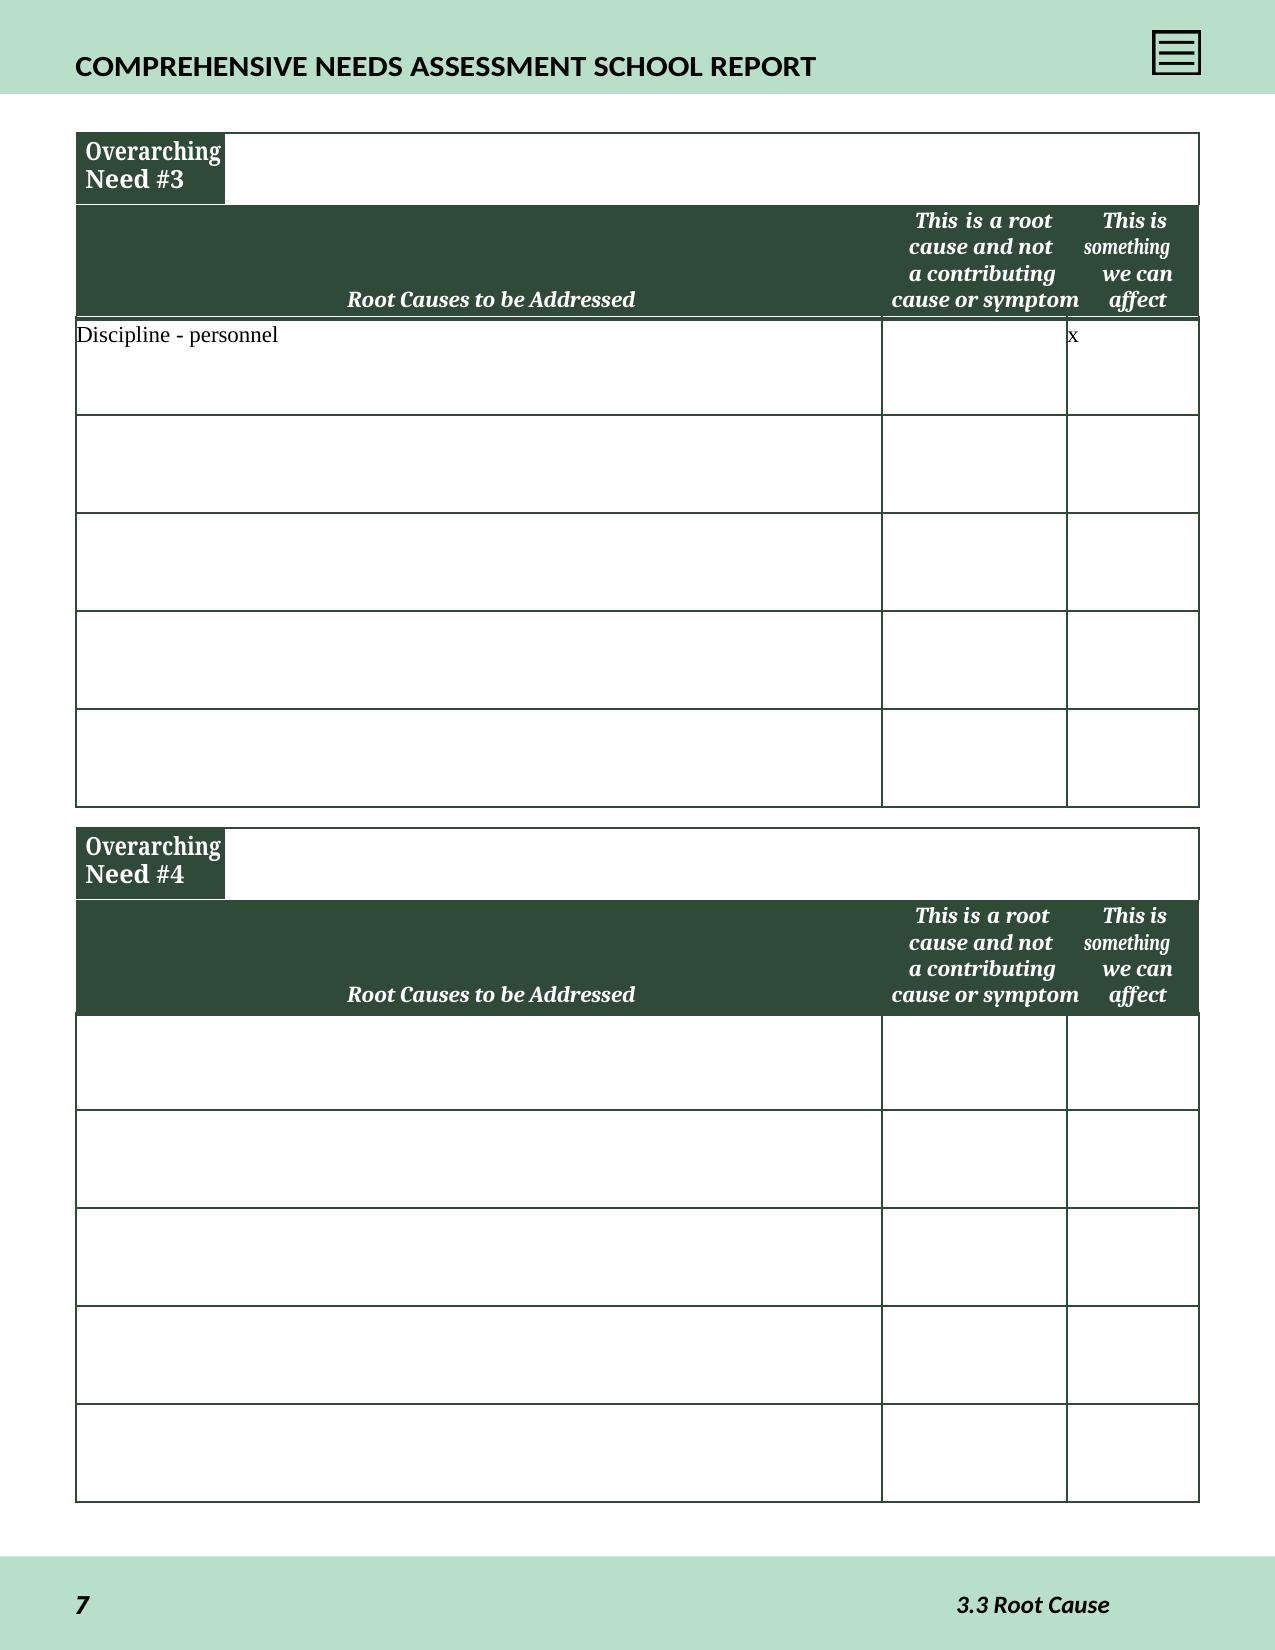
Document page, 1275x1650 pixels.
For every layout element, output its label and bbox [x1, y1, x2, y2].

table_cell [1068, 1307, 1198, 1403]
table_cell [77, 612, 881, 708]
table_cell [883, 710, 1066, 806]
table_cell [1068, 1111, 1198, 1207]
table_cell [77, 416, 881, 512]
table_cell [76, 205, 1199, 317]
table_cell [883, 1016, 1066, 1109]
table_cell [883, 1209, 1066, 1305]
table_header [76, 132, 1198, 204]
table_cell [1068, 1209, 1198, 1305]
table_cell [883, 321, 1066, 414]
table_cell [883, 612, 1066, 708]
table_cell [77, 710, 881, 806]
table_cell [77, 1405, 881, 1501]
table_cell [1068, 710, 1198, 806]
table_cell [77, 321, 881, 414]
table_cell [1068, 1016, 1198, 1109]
picture [1152, 30, 1201, 75]
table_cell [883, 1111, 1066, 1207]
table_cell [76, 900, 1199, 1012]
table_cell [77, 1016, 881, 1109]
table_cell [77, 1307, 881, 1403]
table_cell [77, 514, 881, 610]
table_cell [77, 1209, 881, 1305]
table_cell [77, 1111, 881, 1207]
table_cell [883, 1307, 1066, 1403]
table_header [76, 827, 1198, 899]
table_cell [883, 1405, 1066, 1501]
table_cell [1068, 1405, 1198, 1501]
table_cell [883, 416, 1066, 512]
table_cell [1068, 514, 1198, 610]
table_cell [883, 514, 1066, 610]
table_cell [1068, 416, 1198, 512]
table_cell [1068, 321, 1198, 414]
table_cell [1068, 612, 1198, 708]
